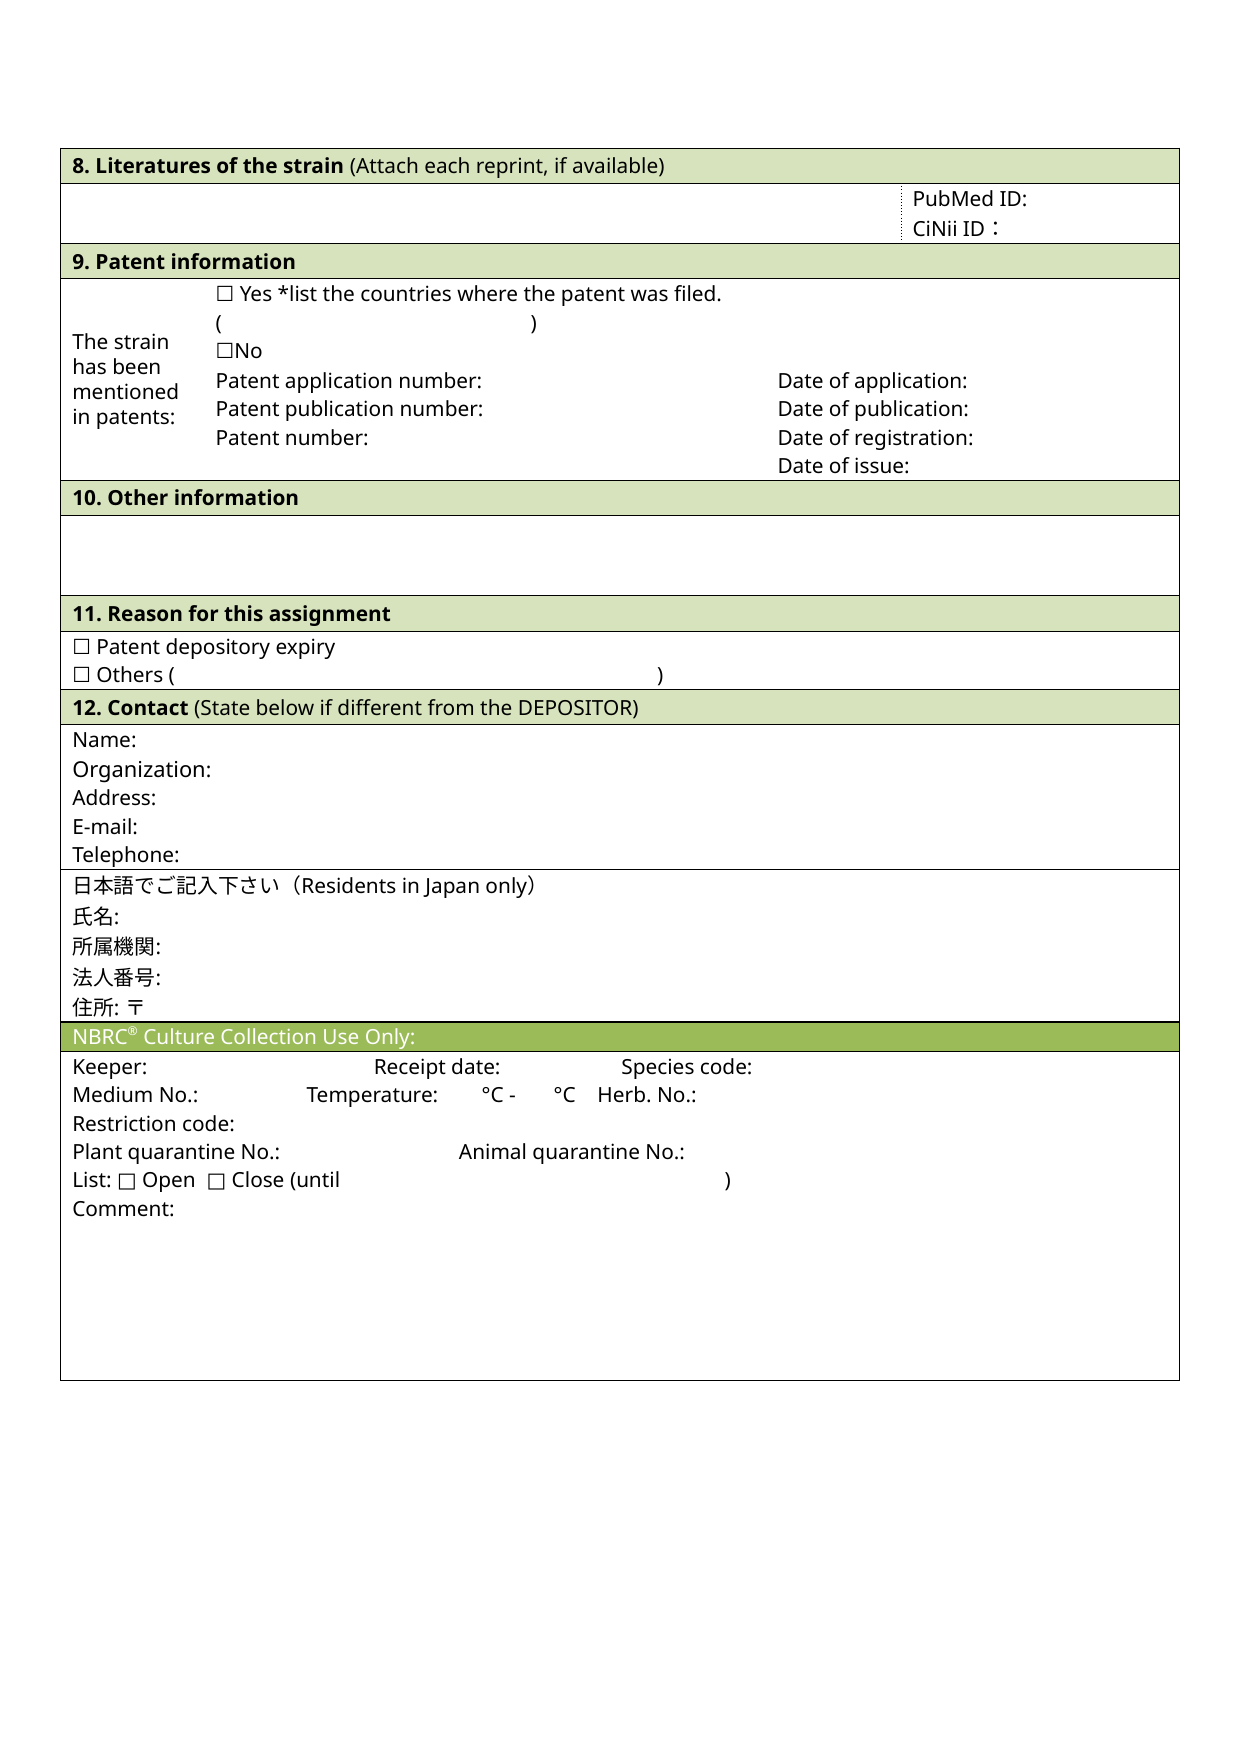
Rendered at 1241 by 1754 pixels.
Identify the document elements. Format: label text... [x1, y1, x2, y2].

table_cell 9. Patent information [61, 244, 1179, 278]
table_cell Patent application number: Patent publication number: Patent number: [204, 365, 766, 479]
table_cell 11. Reason for this assignment [61, 596, 1179, 631]
table_cell 日本語でご記入下さい（Residents in Japan only） 氏名: 所属機関: 法人番号: 住所: 〒 [61, 870, 1179, 1021]
table_cell 8. Literatures of the strain (Attach each reprint, if available) [61, 149, 1179, 183]
table_cell [61, 516, 1179, 595]
table_cell 12. Contact (State below if different from the DEPOSITOR) [61, 690, 1179, 724]
table_cell Name: Organization: Address: E-mail: Telephone: [61, 725, 1179, 869]
table_cell Date of application: Date of publication: Date of registration: Date of issue: [766, 365, 1179, 479]
table_cell Keeper: Receipt date: Species code: Medium No.: Temperature: °C - °C Herb. No.: Restriction code: Plant quarantine No.: Animal quarantine No.: List: □ Open □ Close (until ) Comment: [61, 1052, 1179, 1380]
table_cell 10. Other information [61, 481, 1179, 515]
table_cell The strain has been mentioned in patents: [61, 279, 204, 479]
table_cell [61, 184, 901, 243]
table_cell Yes *list the countries where the patent was filed. ( ) No [204, 279, 1179, 365]
table_cell NBRC® Culture Collection Use Only: [61, 1023, 1179, 1051]
table_cell PubMed ID: CiNii ID： [901, 184, 1179, 243]
table_cell Patent depository expiry Others ( ) [61, 632, 1179, 689]
